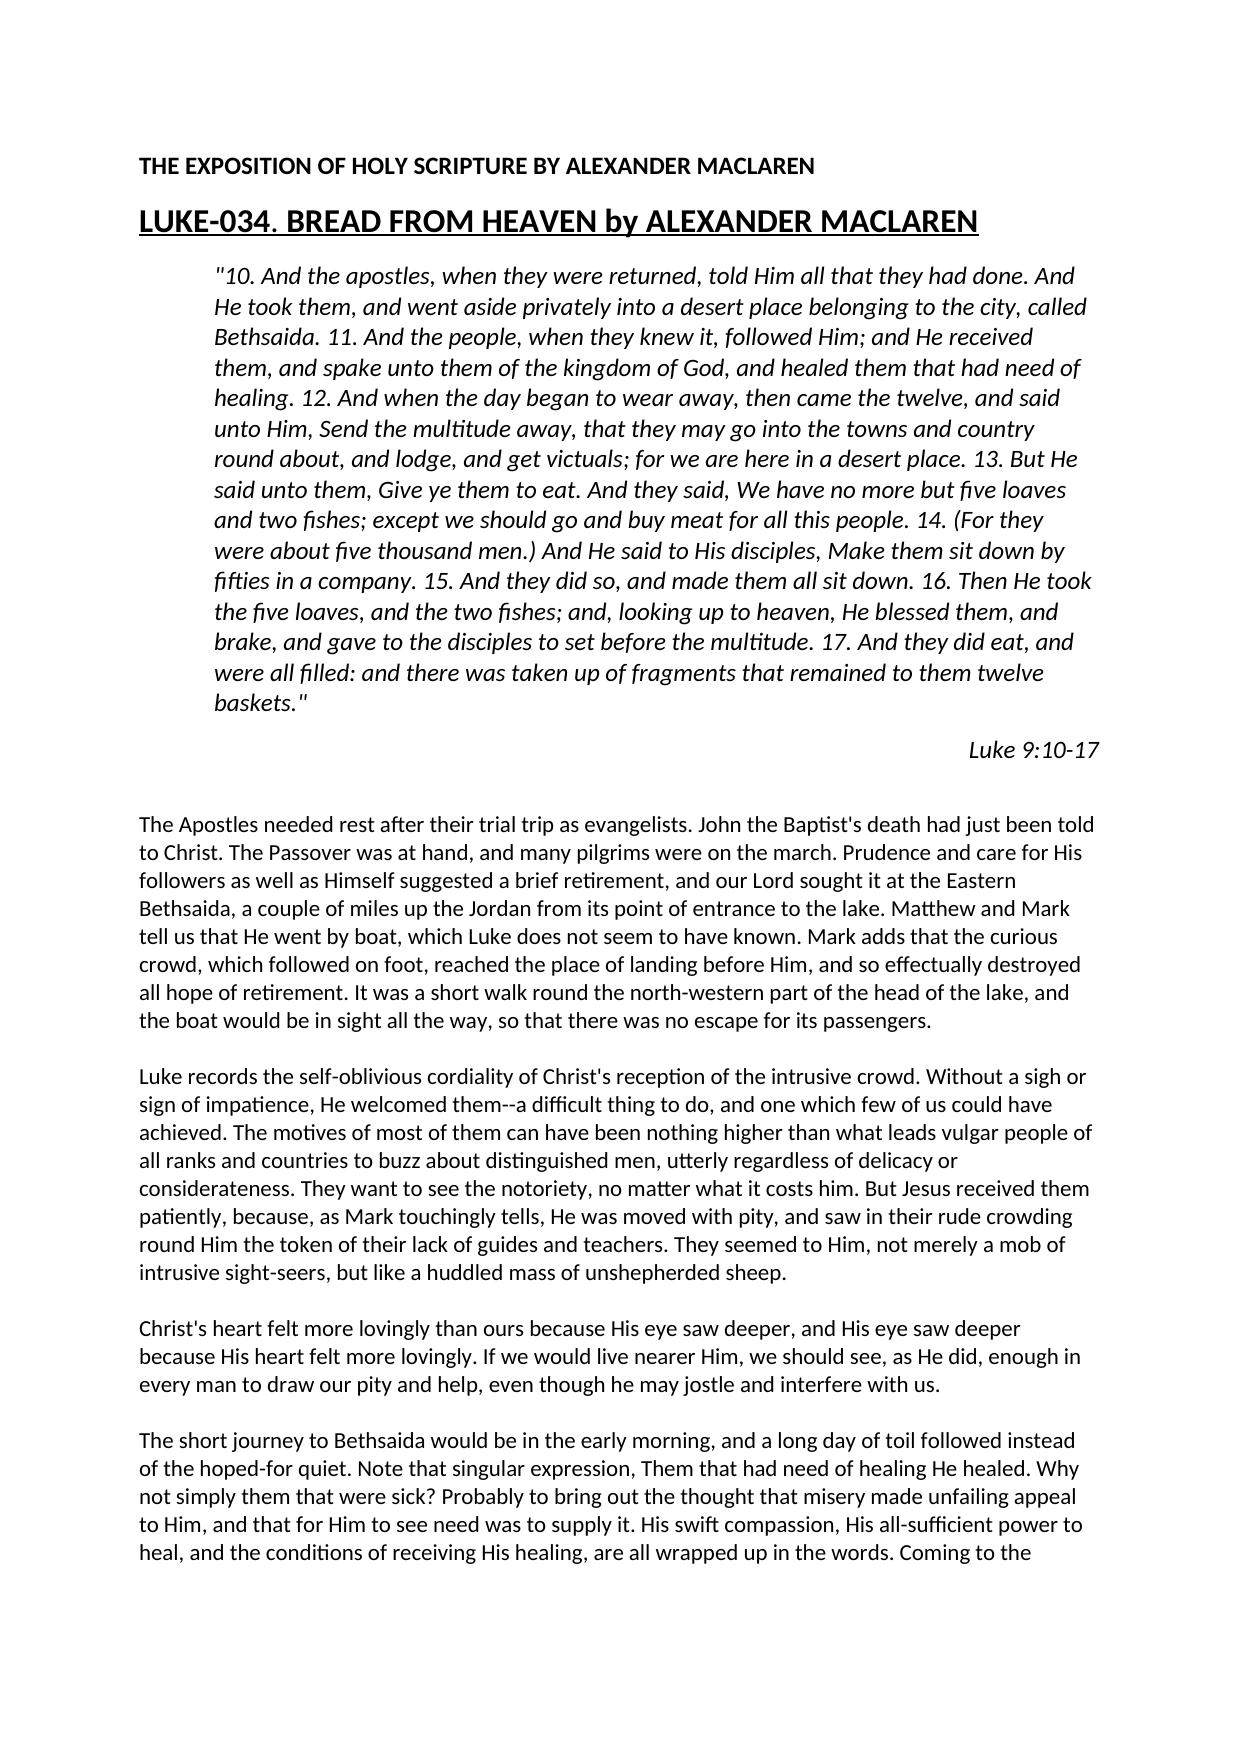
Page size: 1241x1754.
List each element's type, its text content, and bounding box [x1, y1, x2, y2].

text Luke records the self-oblivious cordiality of Christ's reception of the intrusive crowd. Without a sigh or sign of impatience, He welcomed them--a difficult thing to do, and one which few of us could have achieved. The motives of most of them can have been nothing higher than what leads vulgar people of all ranks and countries to buzz about distinguished men, utterly regardless of delicacy or considerateness. They want to see the notoriety, no matter what it costs him. But Jesus received them patiently, because, as Mark touchingly tells, He was moved with pity, and saw in their rude crowding round Him the token of their lack of guides and teachers. They seemed to Him, not merely a mob of intrusive sight-seers, but like a huddled mass of unshepherded sheep. [139, 1062, 1101, 1286]
text Luke 9:10-17 [214, 735, 1101, 765]
text LUKE-034. BREAD FROM HEAVEN by ALEXANDER MACLAREN [139, 199, 1101, 240]
text Christ's heart felt more lovingly than ours because His eye saw deeper, and His eye saw deeper because His heart felt more lovingly. If we would live nearer Him, we should see, as He did, enough in every man to draw our pity and help, even though he may jostle and interfere with us. [139, 1314, 1101, 1398]
text "10. And the apostles, when they were returned, told Him all that they had done. And He took them, and went aside privately into a desert place belonging to the city, called Bethsaida. 11. And the people, when they knew it, followed Him; and He received them, and spake unto them of the kingdom of God, and healed them that had need of healing. 12. And when the day began to wear away, then came the twelve, and said unto Him, Send the multitude away, that they may go into the towns and country round about, and lodge, and get victuals; for we are here in a desert place. 13. But He said unto them, Give ye them to eat. And they said, We have no more but five loaves and two fishes; except we should go and buy meat for all this people. 14. (For they were about five thousand men.) And He said to His disciples, Make them sit down by fifties in a company. 15. And they did so, and made them all sit down. 16. Then He took the five loaves, and the two fishes; and, looking up to heaven, He blessed them, and brake, and gave to the disciples to set before the multitude. 17. And they did eat, and were all filled: and there was taken up of fragments that remained to them twelve baskets." [214, 260, 1101, 718]
text THE EXPOSITION OF HOLY SCRIPTURE BY ALEXANDER MACLAREN [139, 150, 1101, 181]
text The Apostles needed rest after their trial trip as evangelists. John the Baptist's death had just been told to Christ. The Passover was at hand, and many pilgrims were on the march. Prudence and care for His followers as well as Himself suggested a brief retirement, and our Lord sought it at the Eastern Bethsaida, a couple of miles up the Jordan from its point of entrance to the lake. Matthew and Mark tell us that He went by boat, which Luke does not seem to have known. Mark adds that the curious crowd, which followed on foot, reached the place of landing before Him, and so effectually destroyed all hope of retirement. It was a short walk round the north-western part of the head of the lake, and the boat would be in sight all the way, so that there was no escape for its passengers. [139, 810, 1101, 1034]
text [139, 1426, 1101, 1566]
